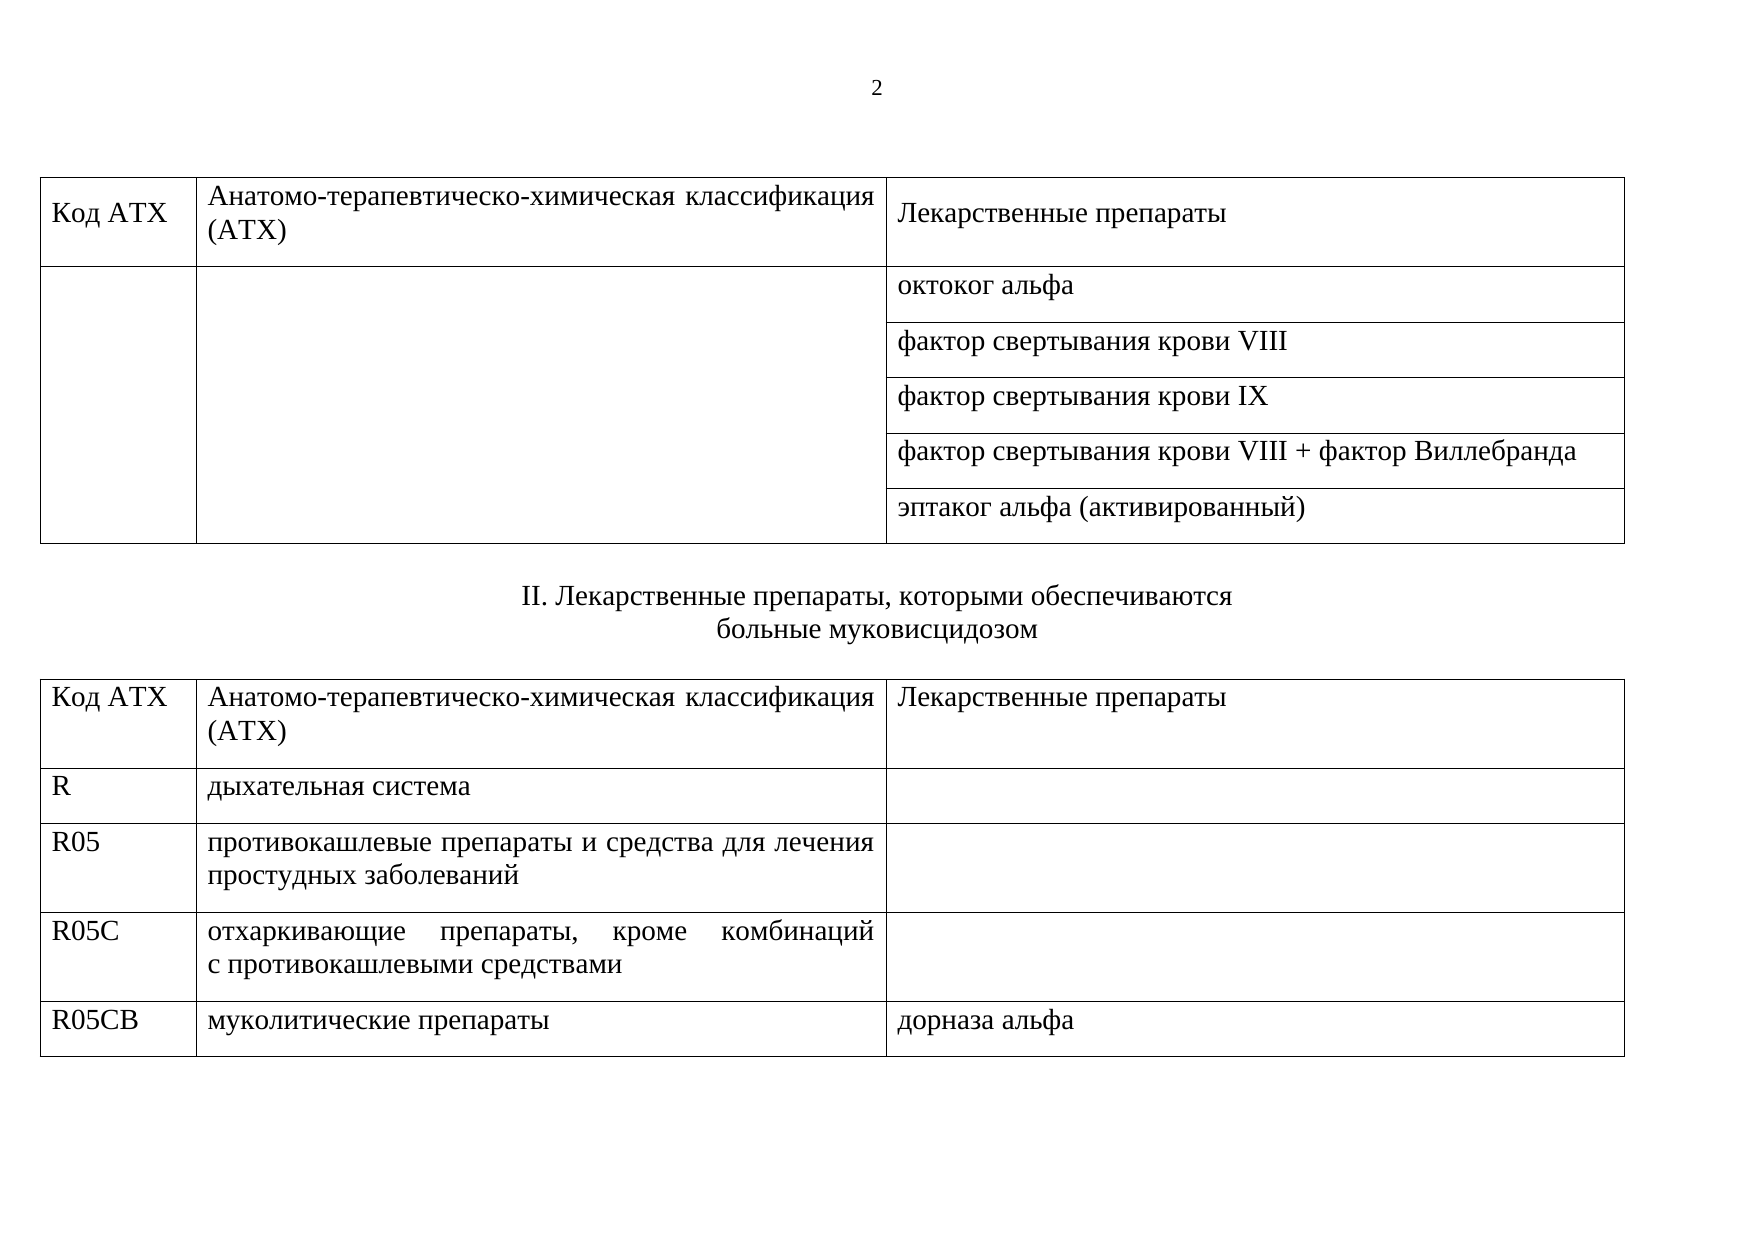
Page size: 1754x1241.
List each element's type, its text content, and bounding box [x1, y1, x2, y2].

table_cell R05CB [41, 1002, 196, 1056]
table_cell фактор свертывания крови VIII [887, 323, 1624, 377]
table_header Анатомо-терапевтическо-химическая классификация (АТХ) [197, 680, 886, 767]
table_cell [887, 824, 1624, 912]
table_cell противокашлевые препараты и средства для лечения простудных заболеваний [197, 824, 886, 912]
table_header Лекарственные препараты [887, 680, 1624, 767]
table_cell R05 [41, 824, 196, 912]
table_cell дорназа альфа [887, 1002, 1624, 1056]
table_header Лекарственные препараты [887, 178, 1624, 266]
table_cell R [41, 769, 196, 823]
text II. Лекарственные препараты, которыми обеспечиваются [118, 578, 1636, 611]
table_cell фактор свертывания крови VIII + фактор Виллебранда [887, 434, 1624, 488]
table_cell дыхательная система [197, 769, 886, 823]
table_cell муколитические препараты [197, 1002, 886, 1056]
table_cell [887, 769, 1624, 823]
table_header Анатомо-терапевтическо-химическая классификация (АТХ) [197, 178, 886, 266]
table_header Код АТХ [41, 680, 196, 767]
table_cell эптаког альфа (активированный) [887, 489, 1624, 543]
table_cell фактор свертывания крови IX [887, 378, 1624, 432]
table_cell R05C [41, 913, 196, 1001]
table_cell [887, 913, 1624, 1001]
table_cell отхаркивающие препараты, кроме комбинаций с противокашлевыми средствами [197, 913, 886, 1001]
text больные муковисцидозом [118, 611, 1636, 645]
table_header Код АТХ [41, 178, 196, 266]
table_cell октоког альфа [887, 267, 1624, 322]
